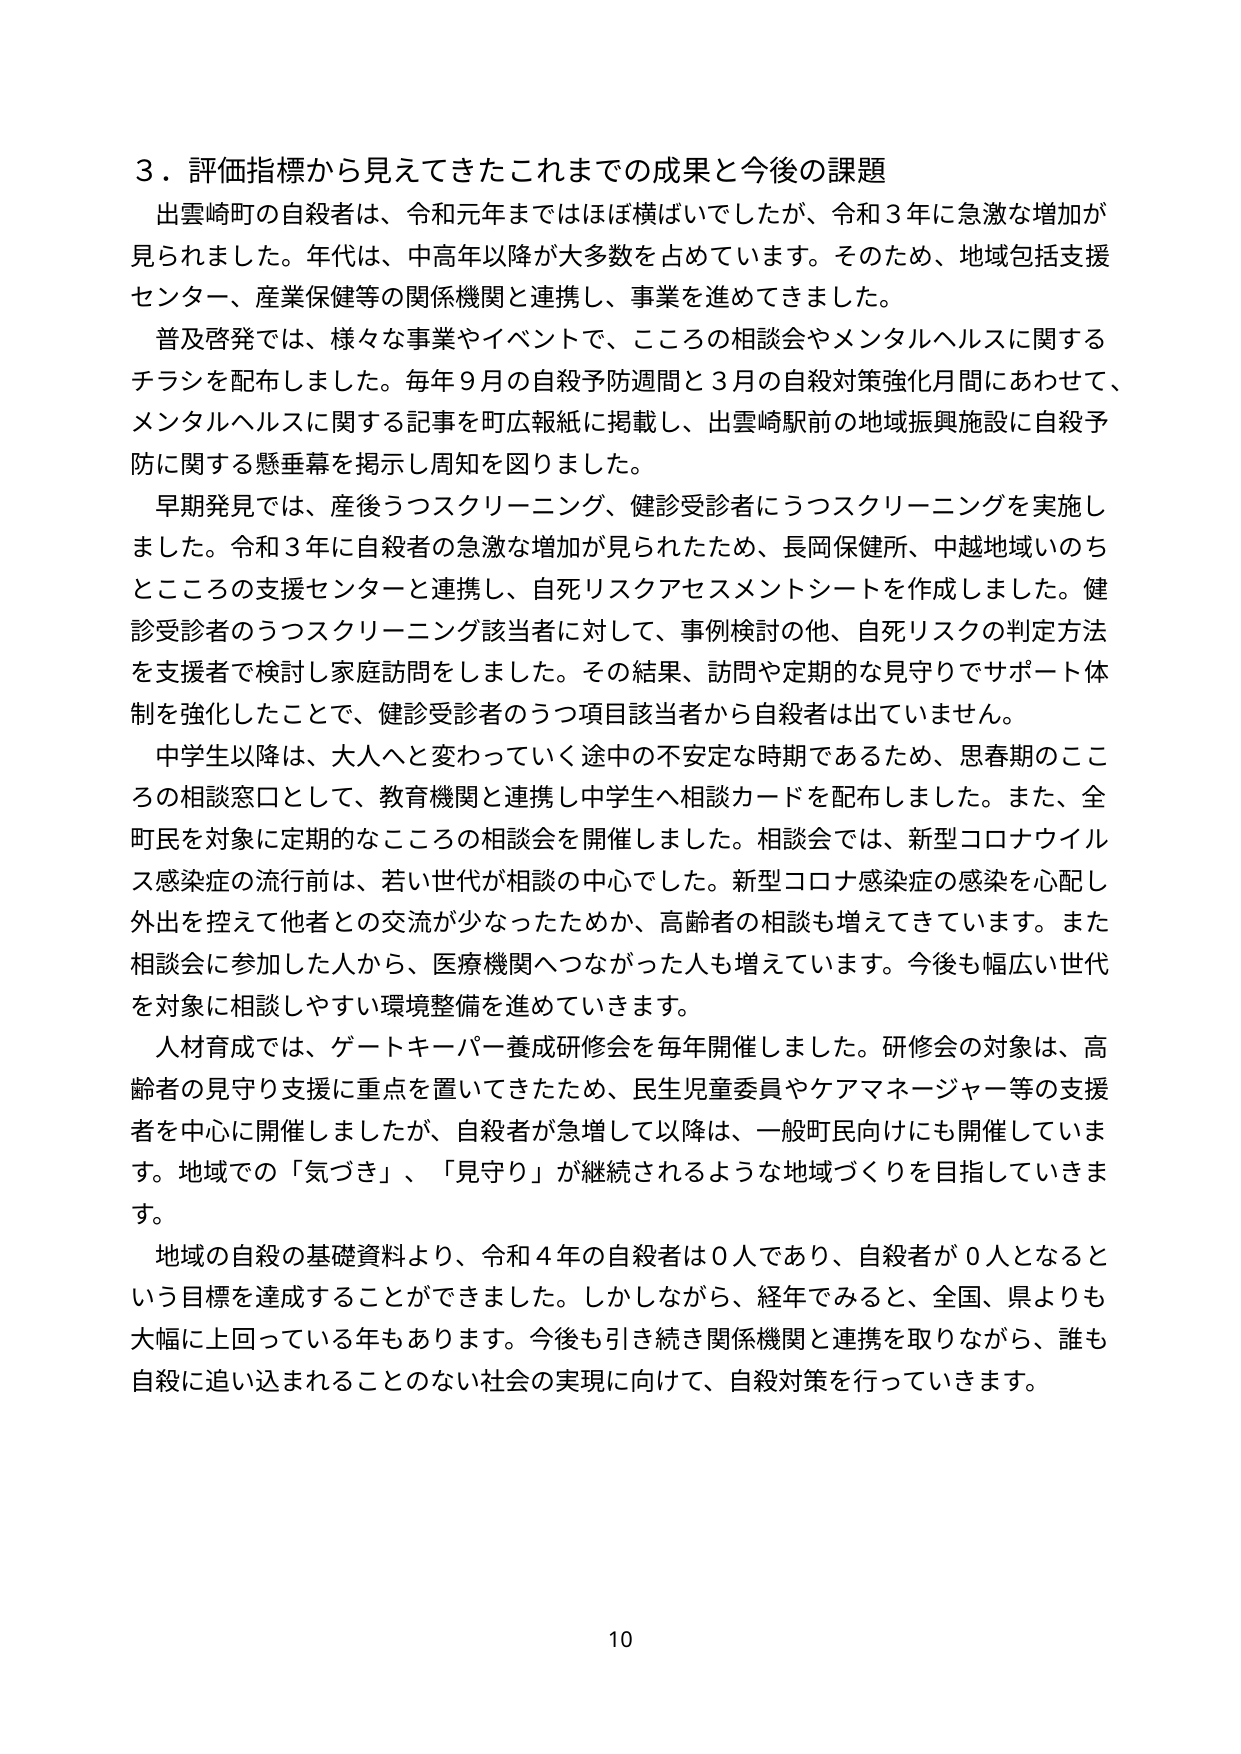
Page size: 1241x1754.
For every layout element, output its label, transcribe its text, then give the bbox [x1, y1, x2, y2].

text 出雲崎町の自殺者は、令和元年まではほぼ横ばいでしたが、令和３年に急激な増加が見られました。年代は、中高年以降が大多数を占めています。そのため、地域包括支援センター、産業保健等の関係機関と連携し、事業を進めてきました。 [130, 190, 1110, 315]
text ３．評価指標から見えてきたこれまでの成果と今後の課題 [130, 148, 1110, 190]
text 中学生以降は、大人へと変わっていく途中の不安定な時期であるため、思春期のこころの相談窓口として、教育機関と連携し中学生へ相談カードを配布しました。また、全町民を対象に定期的なこころの相談会を開催しました。相談会では、新型コロナウイルス感染症の流行前は、若い世代が相談の中心でした。新型コロナ感染症の感染を心配し外出を控えて他者との交流が少なったためか、高齢者の相談も増えてきています。また相談会に参加した人から、医療機関へつながった人も増えています。今後も幅広い世代を対象に相談しやすい環境整備を進めていきます。 [130, 732, 1110, 1023]
text 早期発見では、産後うつスクリーニング、健診受診者にうつスクリーニングを実施しました。令和３年に自殺者の急激な増加が見られたため、長岡保健所、中越地域いのちとこころの支援センターと連携し、自死リスクアセスメントシートを作成しました。健診受診者のうつスクリーニング該当者に対して、事例検討の他、自死リスクの判定方法を支援者で検討し家庭訪問をしました。その結果、訪問や定期的な見守りでサポート体制を強化したことで、健診受診者のうつ項目該当者から自殺者は出ていません。 [130, 482, 1110, 732]
text 普及啓発では、様々な事業やイベントで、こころの相談会やメンタルヘルスに関するチラシを配布しました。毎年９月の自殺予防週間と３月の自殺対策強化月間にあわせて、メンタルヘルスに関する記事を町広報紙に掲載し、出雲崎駅前の地域振興施設に自殺予防に関する懸垂幕を掲示し周知を図りました。 [130, 315, 1110, 482]
text 人材育成では、ゲートキーパー養成研修会を毎年開催しました。研修会の対象は、高齢者の見守り支援に重点を置いてきたため、民生児童委員やケアマネージャー等の支援者を中心に開催しましたが、自殺者が急増して以降は、一般町民向けにも開催しています。地域での「気づき」、「見守り」が継続されるような地域づくりを目指していきます。 [130, 1023, 1110, 1232]
text 地域の自殺の基礎資料より、令和４年の自殺者は０人であり、自殺者が0人となるという目標を達成することができました。しかしながら、経年でみると、全国、県よりも大幅に上回っている年もあります。今後も引き続き関係機関と連携を取りながら、誰も自殺に追い込まれることのない社会の実現に向けて、自殺対策を行っていきます。 [130, 1232, 1110, 1398]
